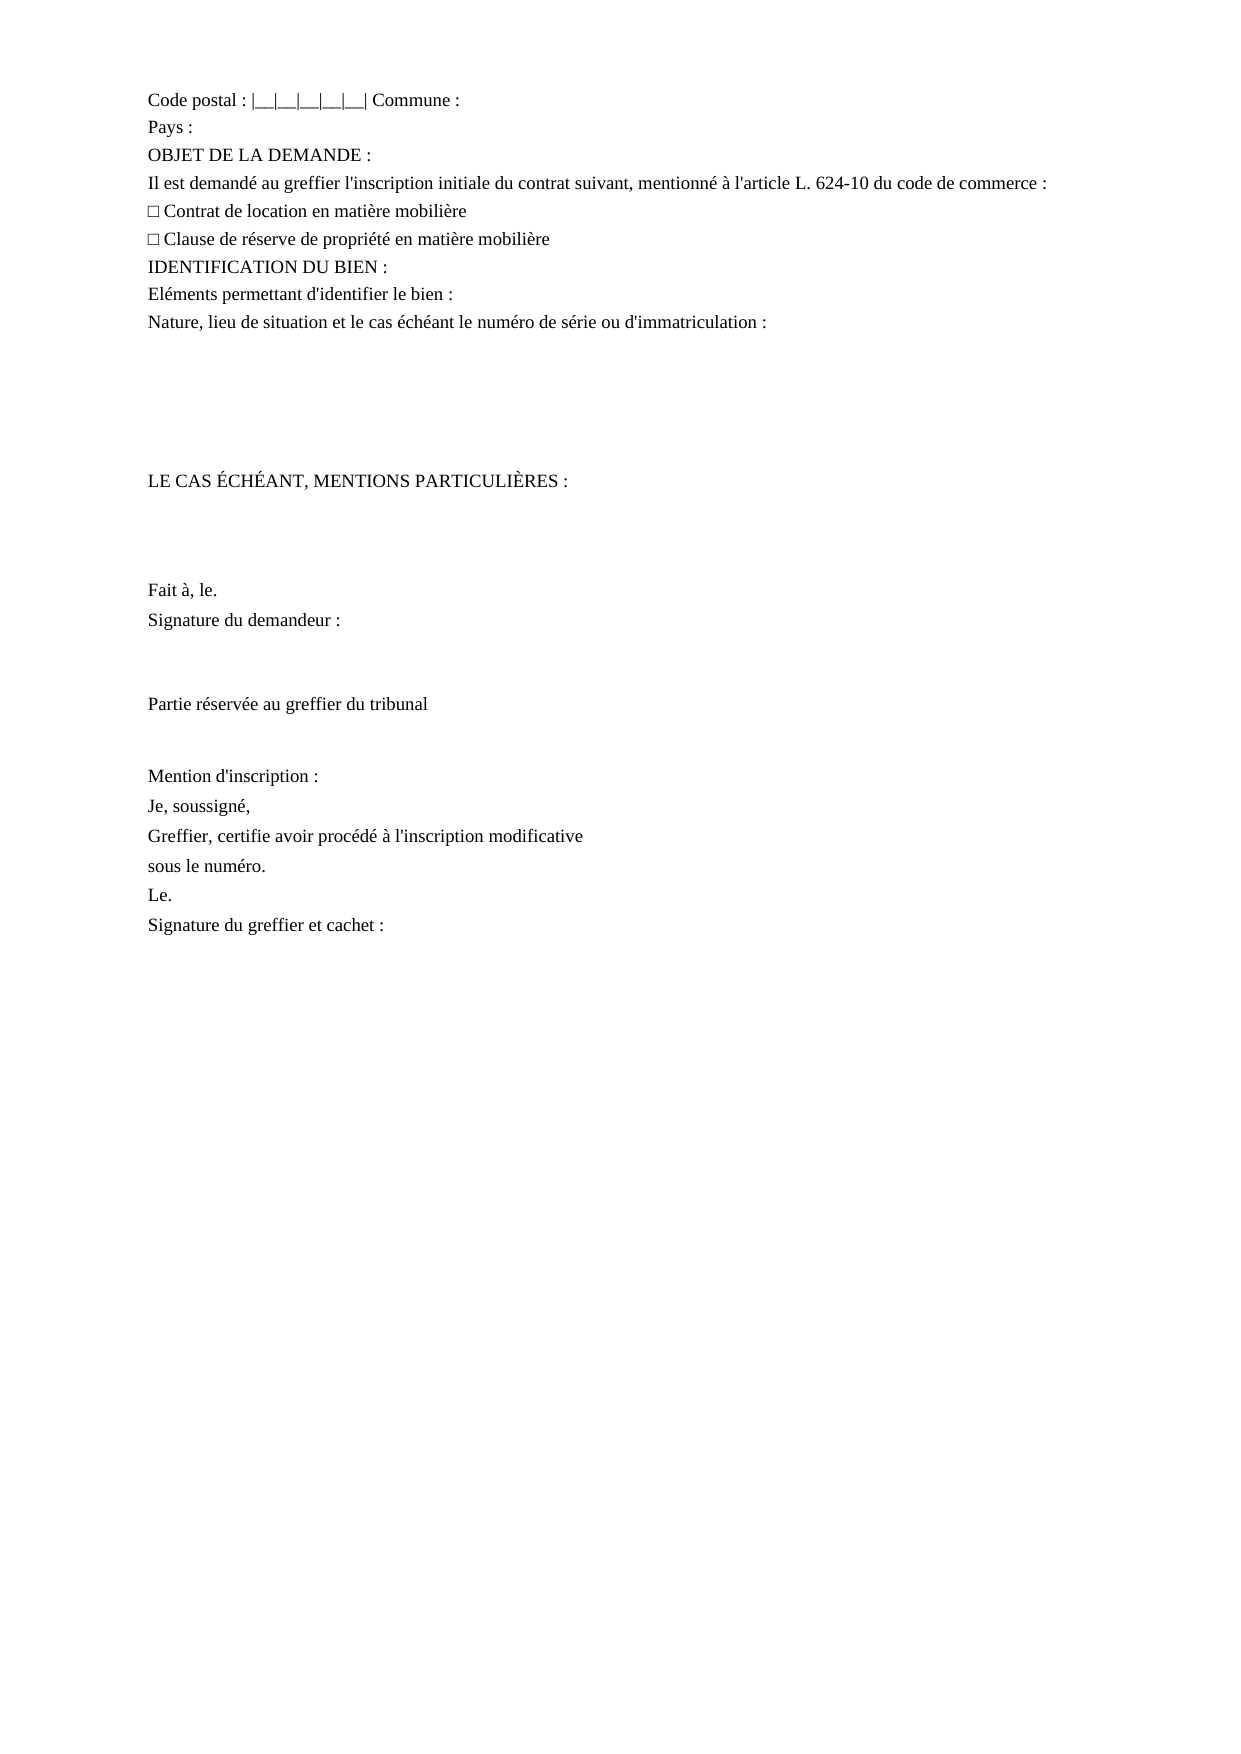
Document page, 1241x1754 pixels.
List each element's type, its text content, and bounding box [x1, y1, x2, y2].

text Greffier, certifie avoir procédé à l'inscription modificative [148, 824, 1093, 846]
text Nature, lieu de situation et le cas échéant le numéro de série ou d'immatriculation : [148, 311, 1093, 333]
text □ Contrat de location en matière mobilière [148, 200, 1093, 221]
text IDENTIFICATION DU BIEN : [148, 256, 1093, 277]
text □ Clause de réserve de propriété en matière mobilière [148, 228, 1093, 249]
text Eléments permettant d'identifier le bien : [148, 283, 1093, 305]
text Il est demandé au greffier l'inscription initiale du contrat suivant, mentionné à l'article L. 624-10 du code de commerce : [148, 172, 1093, 194]
text Pays : [148, 116, 1093, 138]
text Fait à, le. [148, 579, 1093, 601]
text Je, soussigné, [148, 795, 1093, 816]
text OBJET DE LA DEMANDE : [148, 144, 1093, 166]
text Signature du greffier et cachet : [148, 914, 1093, 936]
text sous le numéro. [148, 854, 1093, 876]
text Code postal : |__|__|__|__|__| Commune : [148, 89, 1093, 110]
text Signature du demandeur : [148, 609, 1093, 631]
text Partie réservée au greffier du tribunal [148, 693, 1093, 715]
text LE CAS ÉCHÉANT, MENTIONS PARTICULIÈRES : [148, 470, 1093, 492]
text Mention d'inscription : [148, 765, 1093, 786]
text Le. [148, 884, 1093, 906]
